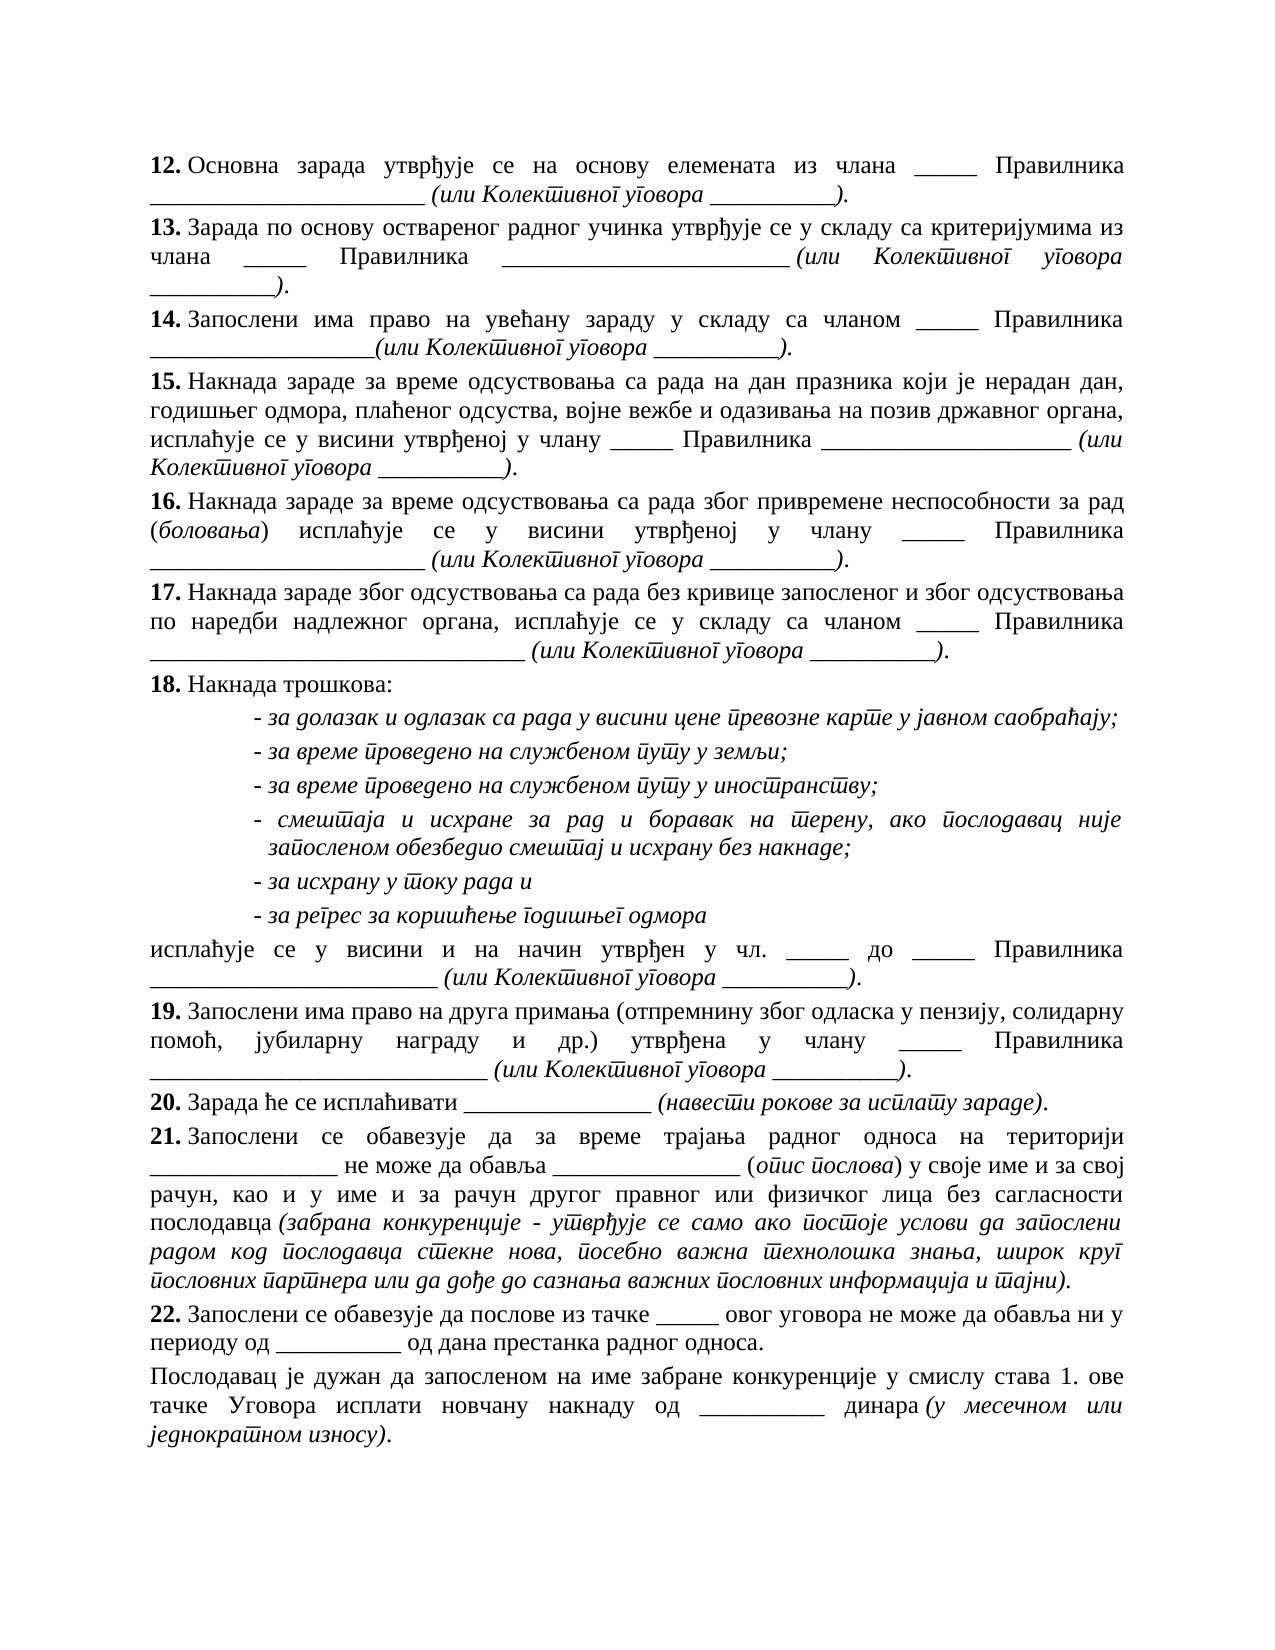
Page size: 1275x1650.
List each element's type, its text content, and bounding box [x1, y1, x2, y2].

text исплаћује се у висини и на начин утврђен у чл. _____ до _____ Правилника _______________________ (или Колективног уговора __________). [150, 934, 1125, 991]
text - смештаја и исхране за рад и боравак на терену, ако послодавац није запосленом обезбедио смештај и исхрану без накнаде; [253, 804, 1125, 861]
text 19. Запослени има право на друга примања (отпремнину због одласка у пензију, солидарну помоћ, јубиларну награду и др.) утврђена у члану _____ Правилника ___________________________ (или Колективног уговора __________). [150, 996, 1125, 1082]
text - за регрес за коришћење годишњег одмора [253, 900, 1125, 929]
text 21. Запослени се обавезује да за време трајања радног односа на територији _______________ не може да обавља _______________ (опис послова) у своје име и за свој рачун, као и у име и за рачун другог правног или физичког лица без сагласности послодавца (забрана конкуренције - утврђује се само ако постоје услови да запослени радом код послодавца стекне нова, посебно важна технолошка знања, широк круг пословних партнера или да дође до сазнања важних пословних информација и тајни). [150, 1121, 1125, 1294]
text 16. Накнада зараде за време одсуствовања са рада због привремене неспособности за рад (боловања) исплаћује се у висини утврђеној у члану _____ Правилника ______________________ (или Колективног уговора __________). [150, 486, 1125, 572]
text - за време проведено на службеном путу у земљи; [253, 736, 1125, 765]
text 13. Зарада по основу оствареног радног учинка утврђује се у складу са критеријумима из члана _____ Правилника _______________________ (или Колективног уговора __________). [150, 212, 1125, 299]
text - за исхрану у току рада и [253, 866, 1125, 895]
text - за долазак и одлазак са рада у висини цене превозне карте у јавном саобраћају; [253, 702, 1125, 731]
text 17. Накнада зараде због одсуствовања са рада без кривице запосленог и због одсуствовања по наредби надлежног органа, исплаћује се у складу са чланом _____ Правилника ______________________________ (или Колективног уговора __________). [150, 577, 1125, 664]
text Послодавац је дужан да запосленом на име забране конкуренције у смислу става 1. ове тачке Уговора исплати новчану накнаду од __________ динара (у месечном или једнократном износу). [150, 1361, 1125, 1447]
text 20. Зарада ће се исплаћивати _______________ (навести рокове за исплату зараде). [150, 1087, 1125, 1116]
text 15. Накнада зараде за време одсуствовања са рада на дан празника који је нерадан дан, годишњег одмора, плаћеног одсуства, војне вежбе и одазивања на позив државног органа, исплаћује се у висини утврђеној у члану _____ Правилника ____________________ (или Колективног уговора __________). [150, 366, 1125, 481]
text 18. Накнада трошкова: [150, 669, 1125, 697]
text 22. Запослени се обавезује да послове из тачке _____ овог уговора не може да обавља ни у периоду од __________ од дана престанка радног односа. [150, 1299, 1125, 1356]
text 12. Основна зарада утврђује се на основу елемената из члана _____ Правилника ______________________ (или Колективног уговора __________). [150, 150, 1125, 207]
text 14. Запослени има право на увећану зараду у складу са чланом _____ Правилника __________________(или Колективног уговора __________). [150, 304, 1125, 361]
text - за време проведено на службеном путу у иностранству; [253, 770, 1125, 799]
